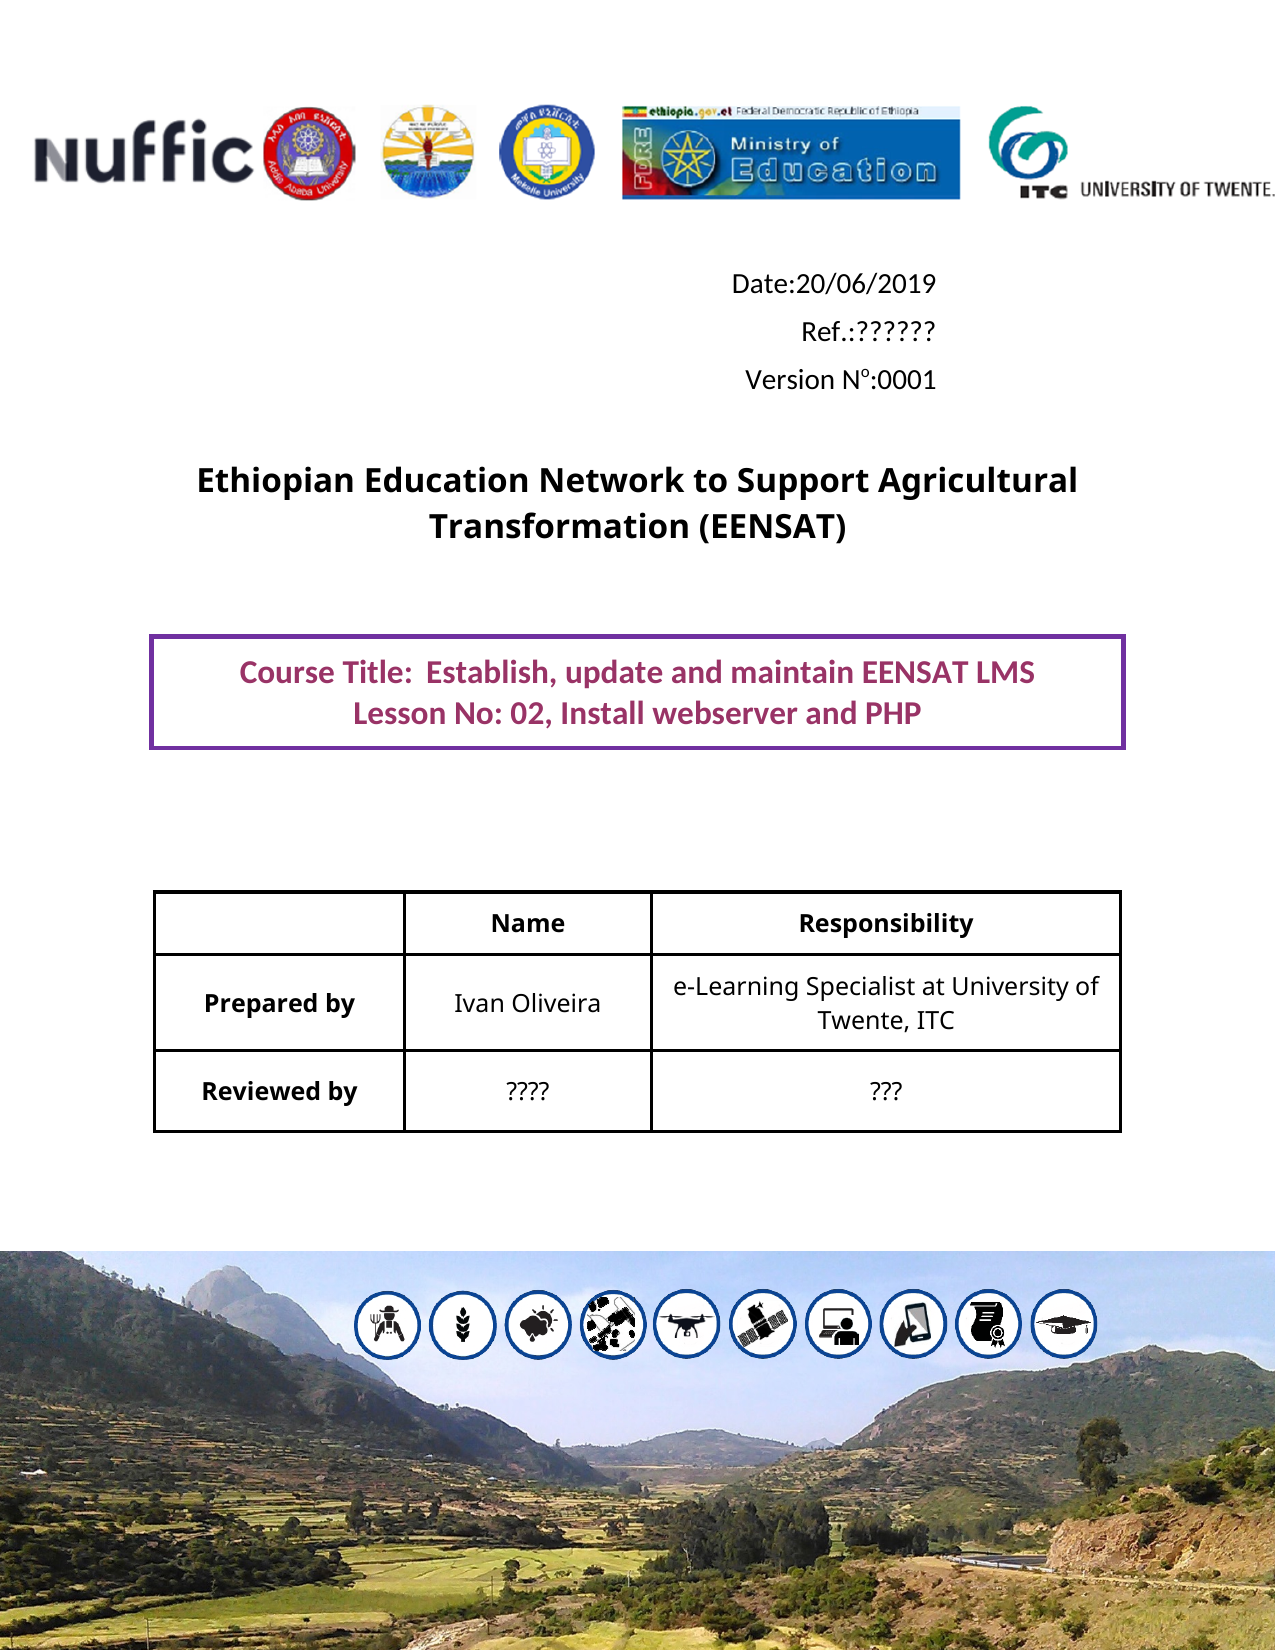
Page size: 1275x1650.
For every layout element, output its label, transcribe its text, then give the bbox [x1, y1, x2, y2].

table_header Date:20/06/2019 Ref.:?????? Version No:0001 Ethiopian Education Network to Support Agricultural Transformation (EENSAT) [135, 150, 1139, 1251]
picture [13, 96, 1275, 218]
picture [0, 1251, 1275, 1650]
